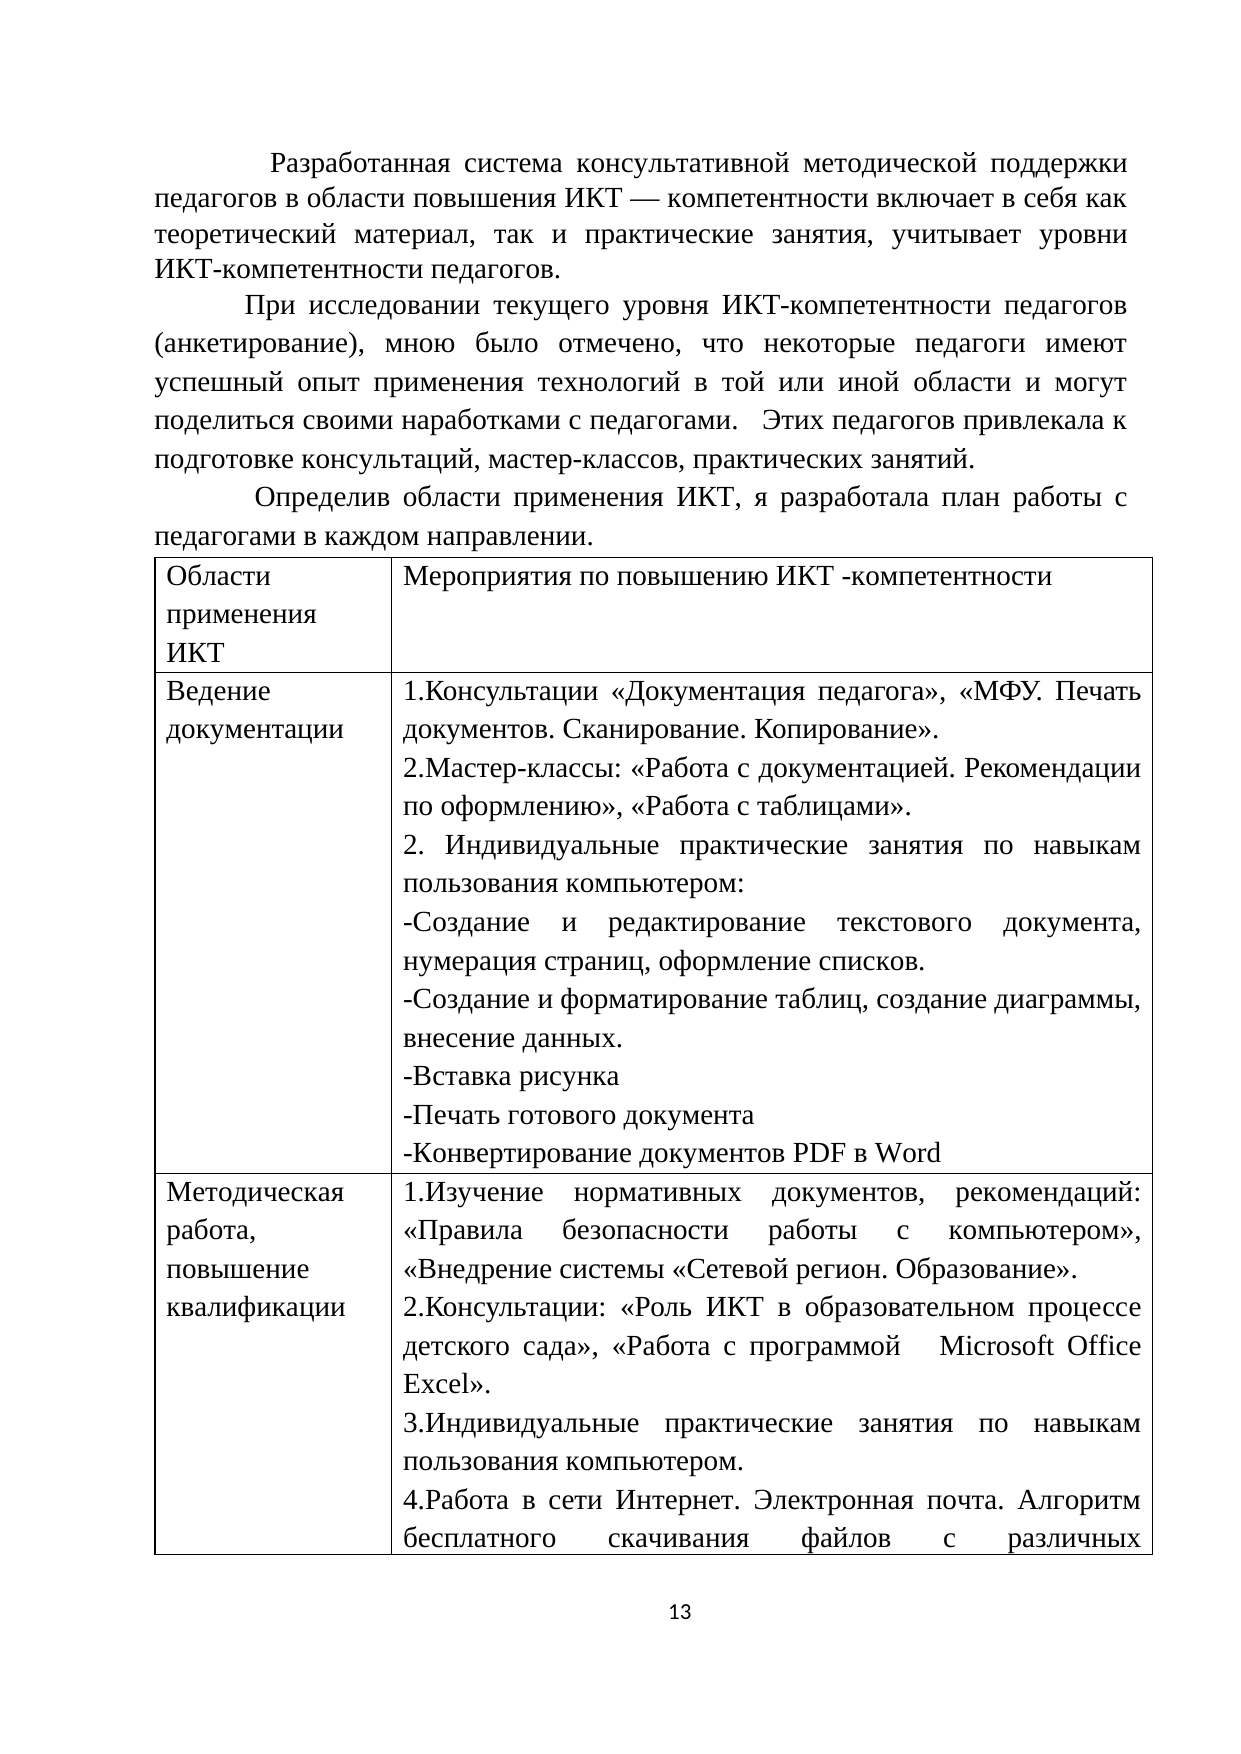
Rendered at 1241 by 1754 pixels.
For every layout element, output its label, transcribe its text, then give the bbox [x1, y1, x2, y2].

text Определив области применения ИКТ, я разработала план работы с педагогами в каждом направлении. [154, 479, 1128, 552]
table_cell Ведение документации [156, 673, 391, 1173]
text Разработанная система консультативной методической поддержки педагогов в области повышения ИКТ — компетентности включает в себя как теоретический материал, так и практические занятия, учитывает уровни ИКТ-компетентности педагогов. [154, 145, 1128, 285]
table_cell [156, 1174, 391, 1554]
table_header Области применения ИКТ [156, 558, 391, 672]
table_cell 1.Консультации «Документация педагога», «МФУ. Печать документов. Сканирование. Копирование». 2.Мастер-классы: «Работа с документацией. Рекомендации по оформлению», «Работа с таблицами». 2. Индивидуальные практические занятия по навыкам пользования компьютером: -Создание и редактирование текстового документа, нумерация страниц, оформление списков. -Создание и форматирование таблиц, создание диаграммы, внесение данных. -Вставка рисунка -Печать готового документа -Конвертирование документов PDF в Word [392, 673, 1152, 1173]
table_header Мероприятия по повышению ИКТ -компетентности [392, 558, 1152, 672]
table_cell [392, 1174, 1152, 1554]
text При исследовании текущего уровня ИКТ-компетентности педагогов (анкетирование), мною было отмечено, что некоторые педагоги имеют успешный опыт применения технологий в той или иной области и могут поделиться своими наработками с педагогами. Этих педагогов привлекала к подготовке консультаций, мастер-классов, практических занятий. [154, 287, 1128, 474]
